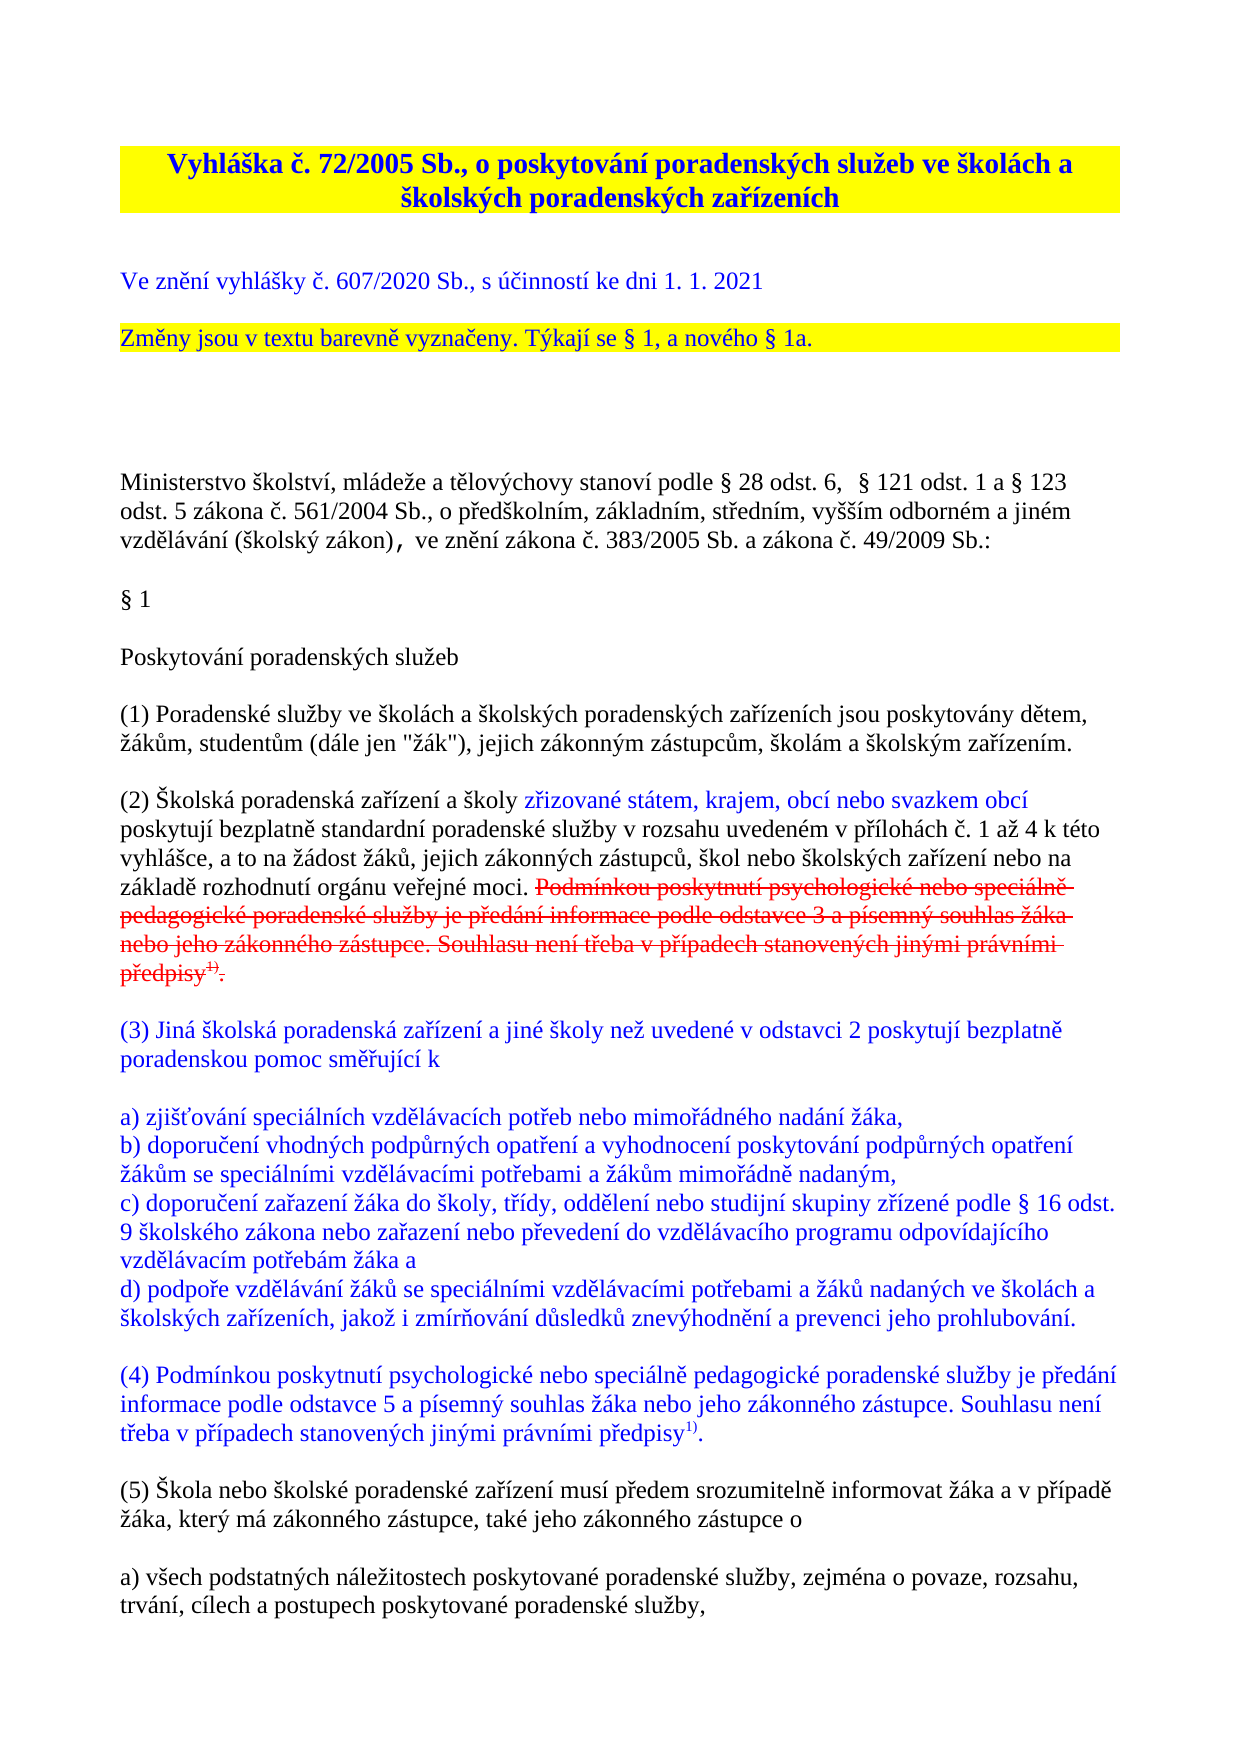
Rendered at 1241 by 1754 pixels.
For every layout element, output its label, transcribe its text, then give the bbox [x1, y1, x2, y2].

text Vyhláška č. 72/2005 Sb., o poskytování poradenských služeb ve školách a školských poradenských zařízeních [120, 146, 1120, 213]
text § 1 [120, 584, 1120, 613]
text d) podpoře vzdělávání žáků se speciálními vzdělávacími potřebami a žáků nadaných ve školách a školských zařízeních, jakož i zmírňování důsledků znevýhodnění a prevenci jeho prohlubování. [120, 1274, 1120, 1332]
text b) doporučení vhodných podpůrných opatření a vyhodnocení poskytování podpůrných opatření žákům se speciálními vzdělávacími potřebami a žákům mimořádně nadaným, [120, 1131, 1120, 1188]
text Ministerstvo školství, mládeže a tělovýchovy stanoví podle § 28 odst. 6, § 121 odst. 1 a § 123 odst. 5 zákona č. 561/2004 Sb., o předškolním, základním, středním, vyšším odborném a jiném vzdělávání (školský zákon), ve znění zákona č. 383/2005 Sb. a zákona č. 49/2009 Sb.: [120, 467, 1120, 556]
text (5) Škola nebo školské poradenské zařízení musí předem srozumitelně informovat žáka a v případě žáka, který má zákonného zástupce, také jeho zákonného zástupce o a) všech podstatných náležitostech poskytované poradenské služby, zejména o povaze, rozsahu, trvání, cílech a postupech poskytované poradenské služby, [120, 1447, 1120, 1619]
text Ve znění vyhlášky č. 607/2020 Sb., s účinností ke dni 1. 1. 2021 [120, 266, 1120, 295]
text c) doporučení zařazení žáka do školy, třídy, oddělení nebo studijní skupiny zřízené podle § 16 odst. 9 školského zákona nebo zařazení nebo převedení do vzdělávacího programu odpovídajícího vzdělávacím potřebám žáka a [120, 1188, 1120, 1274]
text Poskytování poradenských služeb [120, 642, 1120, 671]
text a) zjišťování speciálních vzdělávacích potřeb nebo mimořádného nadání žáka, [120, 1102, 1120, 1131]
text (4) Podmínkou poskytnutí psychologické nebo speciálně pedagogické poradenské služby je předání informace podle odstavce 5 a písemný souhlas žáka nebo jeho zákonného zástupce. Souhlasu není třeba v případech stanovených jinými právními předpisy1). [120, 1361, 1120, 1447]
text (3) Jiná školská poradenská zařízení a jiné školy než uvedené v odstavci 2 poskytují bezplatně poradenskou pomoc směřující k [120, 1016, 1120, 1102]
text (2) Školská poradenská zařízení a školy zřizované státem, krajem, obcí nebo svazkem obcí poskytují bezplatně standardní poradenské služby v rozsahu uvedeném v přílohách č. 1 až 4 k této vyhlášce, a to na žádost žáků, jejich zákonných zástupců, škol nebo školských zařízení nebo na základě rozhodnutí orgánu veřejné moci. Podmínkou poskytnutí psychologické nebo speciálně pedagogické poradenské služby je předání informace podle odstavce 3 a písemný souhlas žáka nebo jeho zákonného zástupce. Souhlasu není třeba v případech stanovených jinými právními předpisy1). [120, 786, 1120, 1016]
text Změny jsou v textu barevně vyznačeny. Týkají se § 1, a nového § 1a. [120, 323, 1120, 352]
text (1) Poradenské služby ve školách a školských poradenských zařízeních jsou poskytovány dětem, žákům, studentům (dále jen "žák"), jejich zákonným zástupcům, školám a školským zařízením. [120, 699, 1120, 757]
